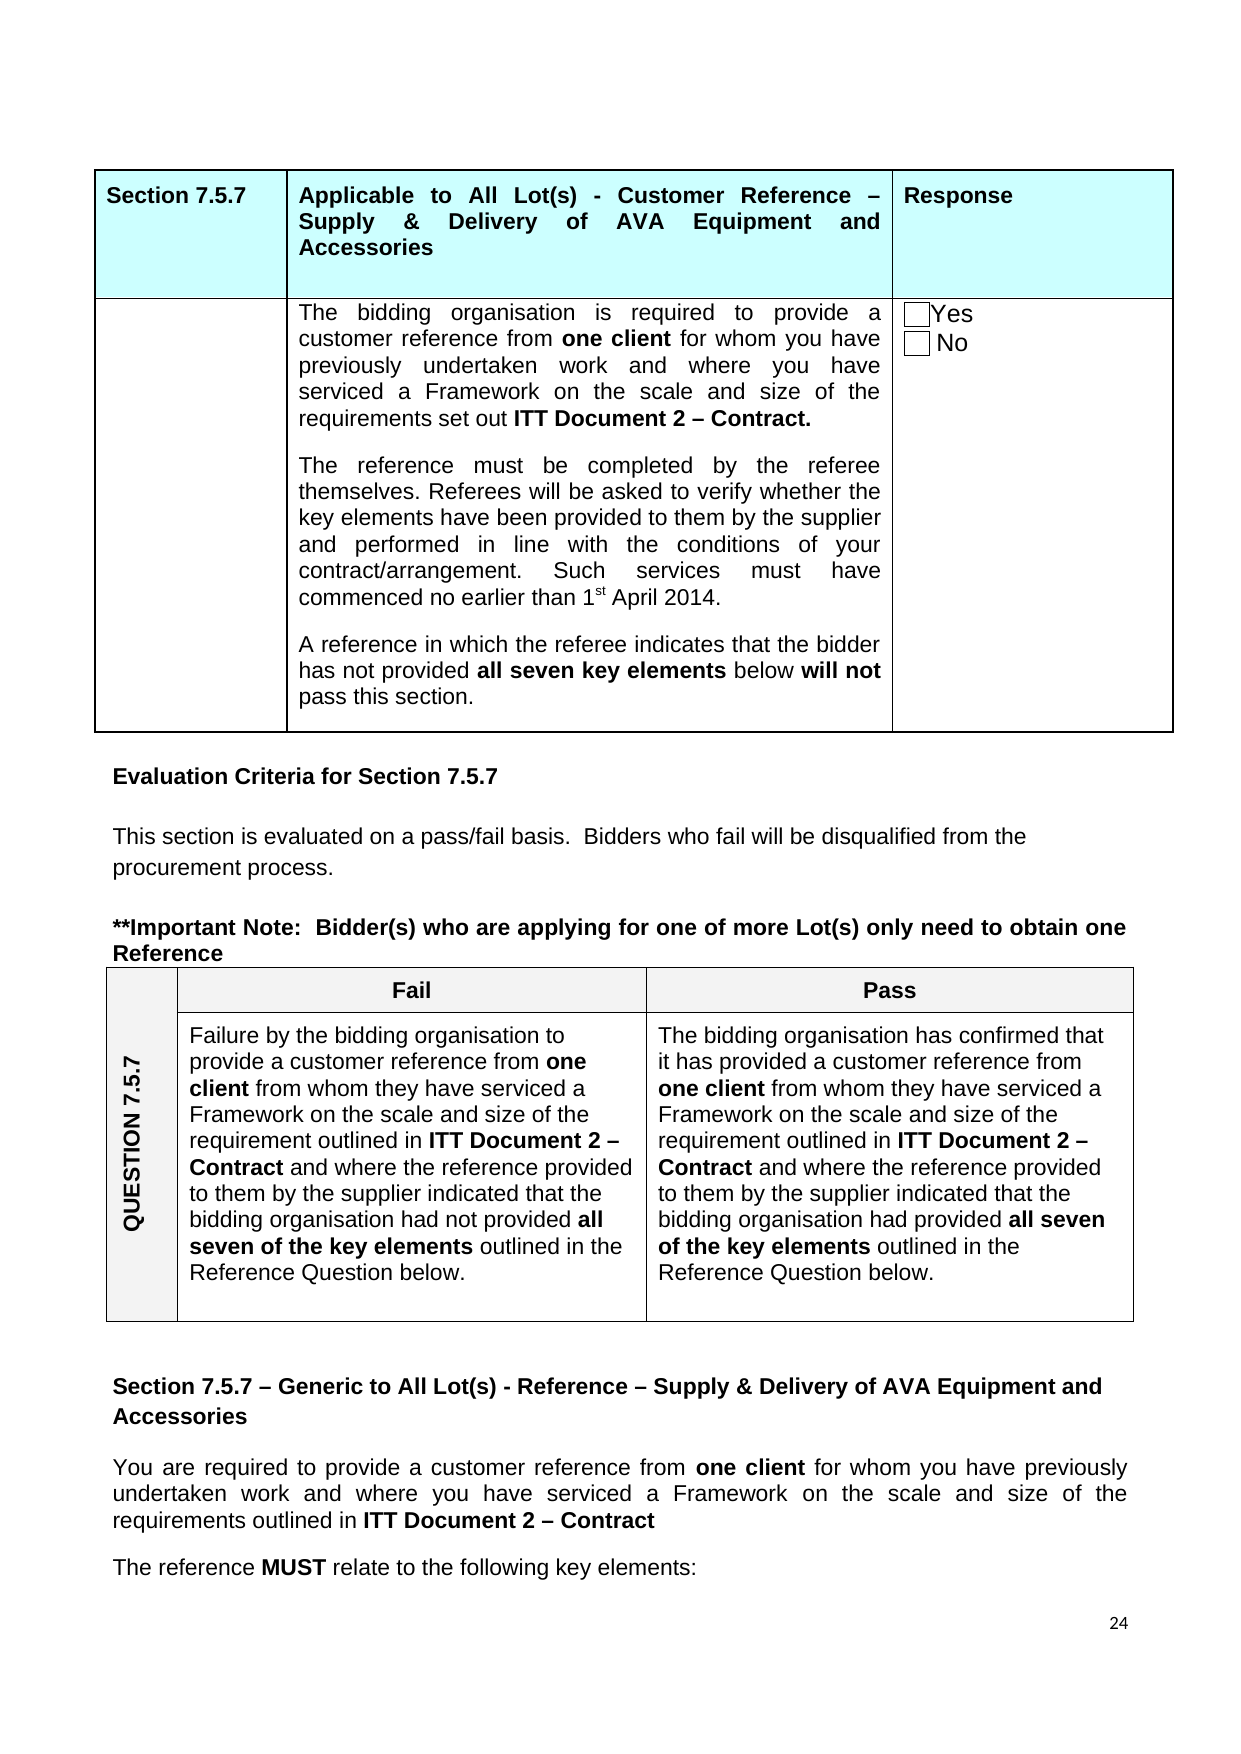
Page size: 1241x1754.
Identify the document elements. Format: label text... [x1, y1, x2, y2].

text This section is evaluated on a pass/fail basis. Bidders who fail will be disqualified from the procurement process. [112, 823, 1128, 880]
table_header Pass [647, 968, 1133, 1012]
text You are required to provide a customer reference from one client for whom you have previously undertaken work and where you have serviced a Framework on the scale and size of the requirements outlined in ITT Document 2 – Contract [112, 1454, 1128, 1533]
table_header Fail [178, 968, 646, 1012]
table_header Applicable to All Lot(s) - Customer Reference – Supply & Delivery of AVA Equipment and Accessories [288, 171, 892, 297]
text The reference MUST relate to the following key elements: [112, 1554, 1128, 1580]
table_cell The bidding organisation is required to provide a customer reference from one client for whom you have previously undertaken work and where you have serviced a Framework on the scale and size of the requirements set out ITT Document 2 – Contract. The reference must be completed by the referee themselves. Referees will be asked to verify whether the key elements have been provided to them by the supplier and performed in line with the conditions of your contract/arrangement. Such services must have commenced no earlier than 1st April 2014. A reference in which the referee indicates that the bidder has not provided all seven key elements below will not pass this section. [288, 299, 892, 731]
table_header Section 7.5.7 [96, 171, 286, 297]
table_header QUESTION 7.5.7 [107, 968, 177, 1321]
table_cell Failure by the bidding organisation to provide a customer reference from one client from whom they have serviced a Framework on the scale and size of the requirement outlined in ITT Document 2 – Contract and where the reference provided to them by the supplier indicated that the bidding organisation had not provided all seven of the key elements outlined in the Reference Question below. [178, 1013, 646, 1321]
table_cell Yes No [893, 299, 1172, 731]
table_cell The bidding organisation has confirmed that it has provided a customer reference from one client from whom they have serviced a Framework on the scale and size of the requirement outlined in ITT Document 2 – Contract and where the reference provided to them by the supplier indicated that the bidding organisation had provided all seven of the key elements outlined in the Reference Question below. [647, 1013, 1133, 1321]
table_cell [96, 299, 286, 731]
text **Important Note: Bidder(s) who are applying for one of more Lot(s) only need to obtain one Reference [112, 914, 1128, 967]
text Evaluation Criteria for Section 7.5.7 [112, 763, 1128, 789]
text Section 7.5.7 – Generic to All Lot(s) - Reference – Supply & Delivery of AVA Equipment and Accessories [112, 1373, 1128, 1429]
table_header Response [893, 171, 1172, 297]
